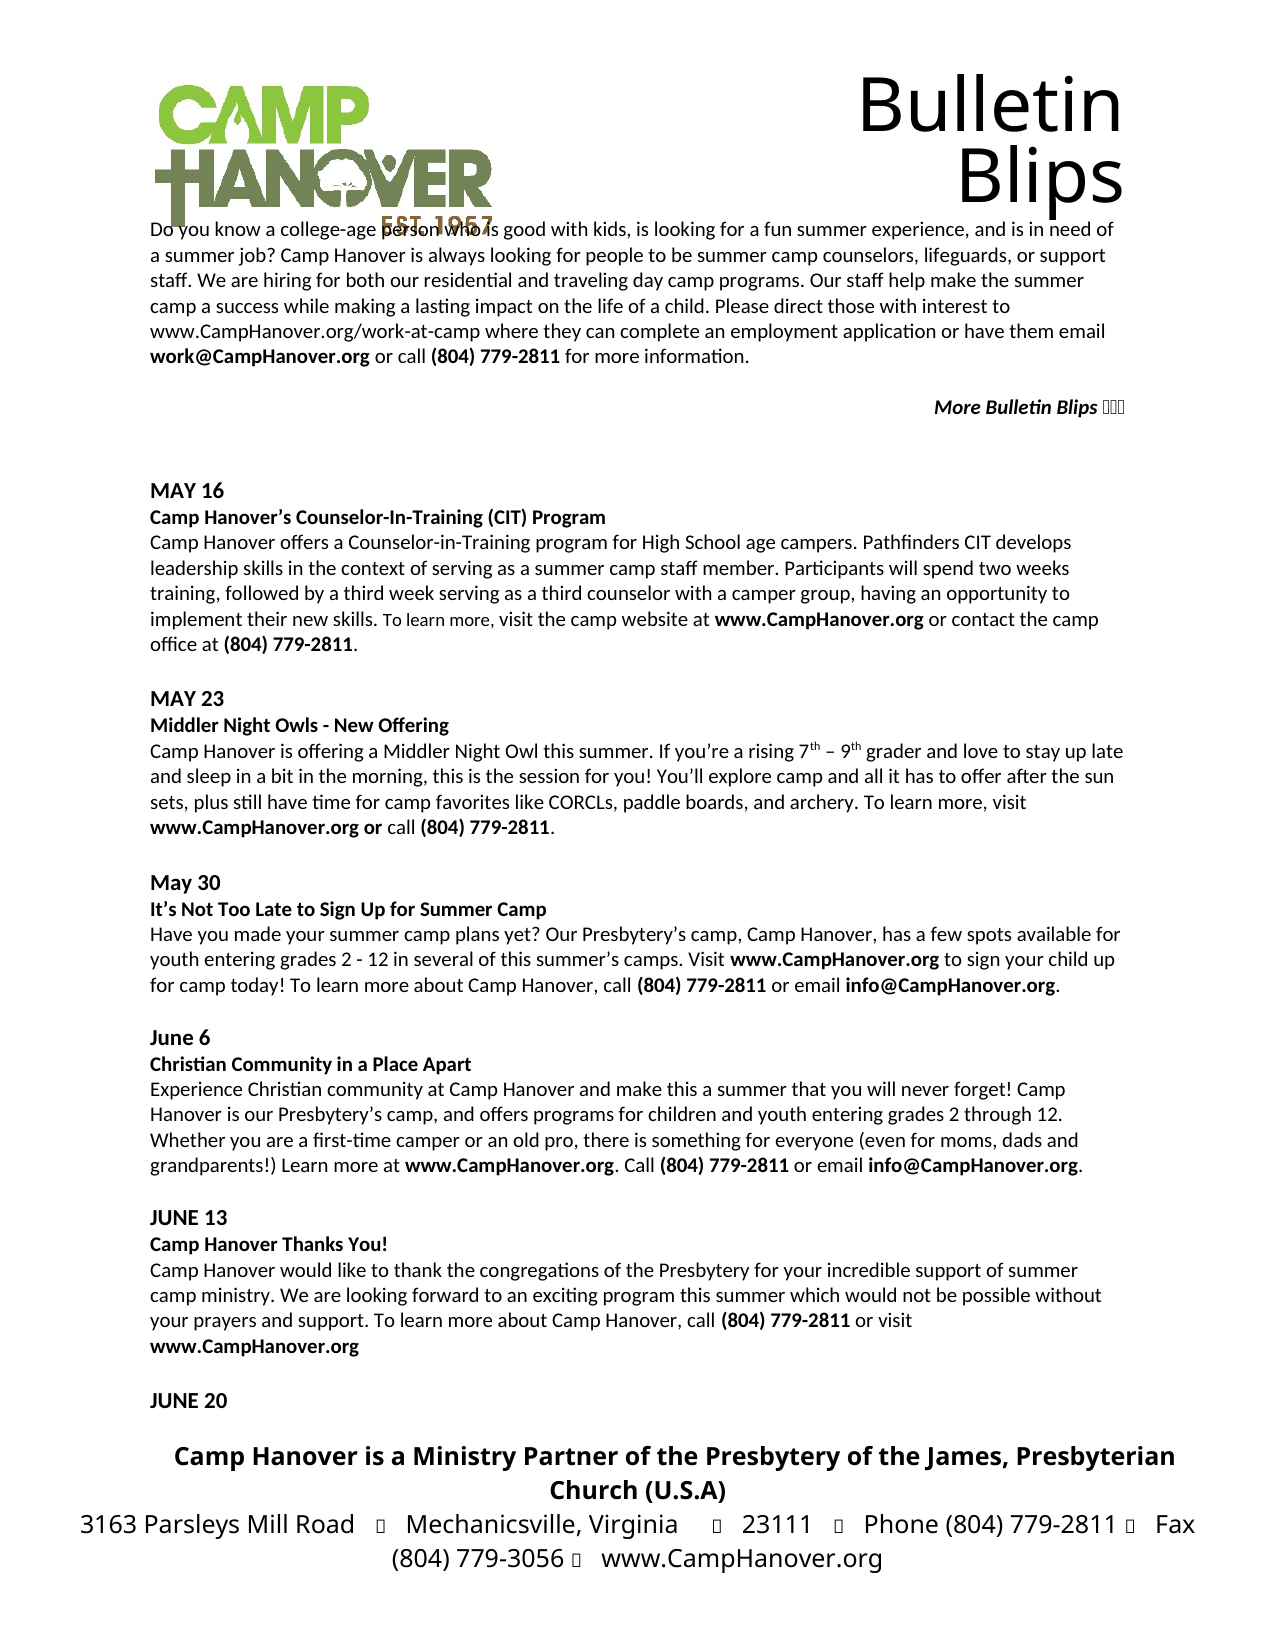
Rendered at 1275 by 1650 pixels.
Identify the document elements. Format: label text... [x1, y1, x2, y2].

text Camp Hanover offers a Counselor-in-Training program for High School age campers. Pathfinders CIT develops leadership skills in the context of serving as a summer camp staff member. Participants will spend two weeks training, followed by a third week serving as a third counselor with a camper group, having an opportunity to implement their new skills. To learn more, visit the camp website at www.CampHanover.org or contact the camp office at (804) 779-2811. [150, 529, 1125, 657]
text JUNE 13 [150, 1203, 1125, 1231]
text Camp Hanover is offering a Middler Night Owl this summer. If you’re a rising 7th – 9th grader and love to stay up late and sleep in a bit in the morning, this is the session for you! You’ll explore camp and all it has to offer after the sun sets, plus still have time for camp favorites like CORCLs, paddle boards, and archery. To learn more, visit www.CampHanover.org or call (804) 779-2811. [150, 738, 1125, 840]
picture [148, 76, 499, 243]
text MAY 16 [150, 476, 1125, 504]
text MAY 23 [150, 684, 1125, 713]
text It’s Not Too Late to Sign Up for Summer Camp [150, 896, 1125, 921]
text Christian Community in a Place Apart [150, 1051, 1125, 1076]
text More Bulletin Blips [150, 394, 1125, 420]
text Do you know a college-age person who is good with kids, is looking for a fun summer experience, and is in need of a summer job? Camp Hanover is always looking for people to be summer camp counselors, lifeguards, or support staff. We are hiring for both our residential and traveling day camp programs. Our staff help make the summer camp a success while making a lasting impact on the life of a child. Please direct those with interest to www.CampHanover.org/work-at-camp where they can complete an employment application or have them email work@CampHanover.org or call (804) 779-2811 for more information. [150, 217, 1125, 369]
text Have you made your summer camp plans yet? Our Presbytery’s camp, Camp Hanover, has a few spots available for youth entering grades 2 - 12 in several of this summer’s camps. Visit www.CampHanover.org to sign your child up for camp today! To learn more about Camp Hanover, call (804) 779-2811 or email info@CampHanover.org. [150, 921, 1125, 997]
text May 30 [150, 868, 1125, 896]
text Camp Hanover Thanks You! [150, 1231, 1125, 1257]
text Camp Hanover’s Counselor-In-Training (CIT) Program [150, 504, 1125, 529]
text Camp Hanover would like to thank the congregations of the Presbytery for your incredible support of summer camp ministry. We are looking forward to an exciting program this summer which would not be possible without your prayers and support. To learn more about Camp Hanover, call (804) 779-2811 or visit www.CampHanover.org [150, 1257, 1125, 1358]
text June 6 [150, 1023, 1125, 1051]
text Middler Night Owls - New Offering [150, 713, 1125, 738]
text Experience Christian community at Camp Hanover and make this a summer that you will never forget! Camp Hanover is our Presbytery’s camp, and offers programs for children and youth entering grades 2 through 12. Whether you are a first-time camper or an old pro, there is something for everyone (even for moms, dads and grandparents!) Learn more at www.CampHanover.org. Call (804) 779-2811 or email info@CampHanover.org. [150, 1076, 1125, 1178]
text JUNE 20 [150, 1386, 1125, 1414]
